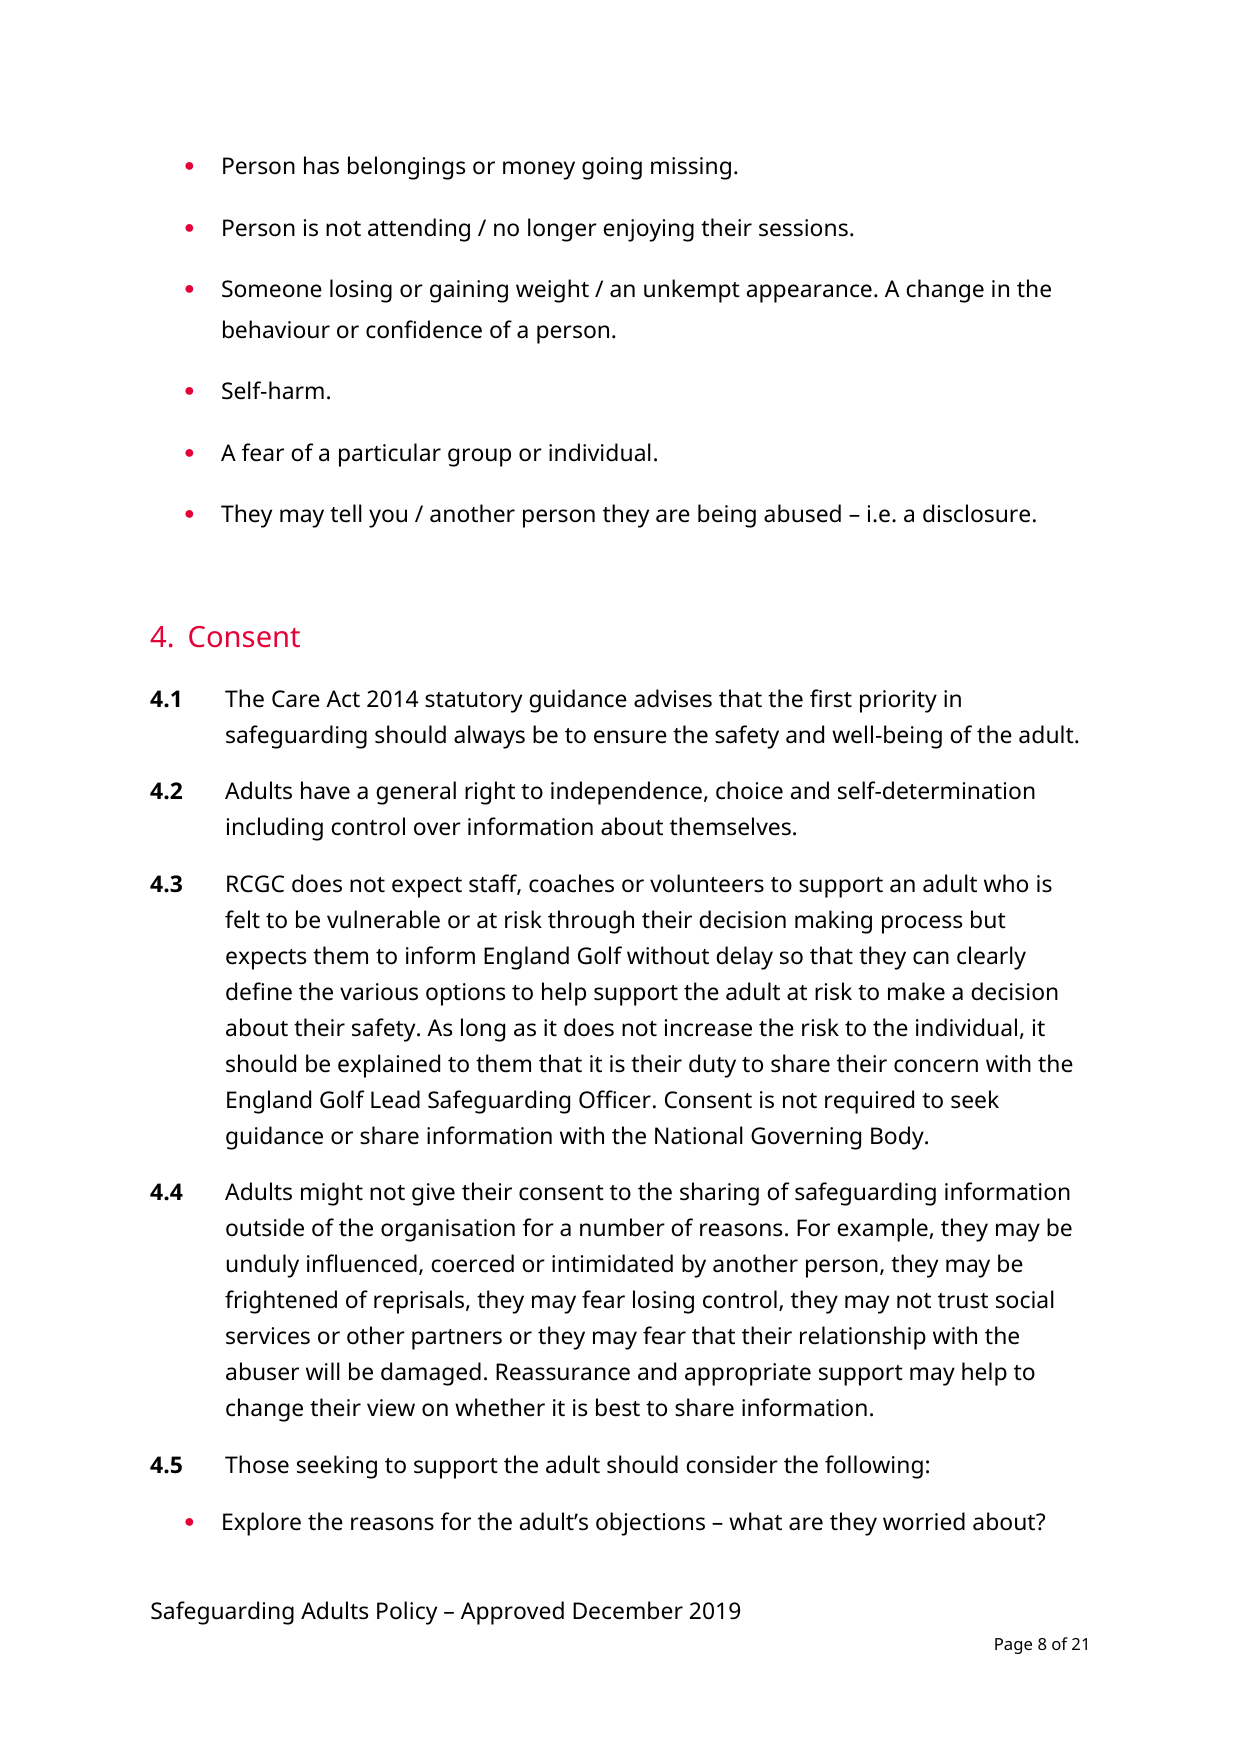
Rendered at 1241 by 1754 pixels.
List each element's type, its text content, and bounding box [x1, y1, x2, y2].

list Adults might not give their consent to the sharing of safeguarding information outside of the organisation for a number of reasons. For example, they may be unduly influenced, coerced or intimidated by another person, they may be frightened of reprisals, they may fear losing control, they may not trust social services or other partners or they may fear that their relationship with the abuser will be damaged. Reassurance and appropriate support may help to change their view on whether it is best to share information. [150, 1176, 1090, 1423]
list Person has belongings or money going missing. [185, 150, 1090, 181]
list Self-harm. [185, 375, 1090, 406]
list Person is not attending / no longer enjoying their sessions. [185, 211, 1090, 243]
list They may tell you / another person they are being abused – i.e. a disclosure. [185, 498, 1090, 529]
subtitle Consent [150, 616, 1090, 656]
list Those seeking to support the adult should consider the following: [150, 1449, 1090, 1480]
list RCGC does not expect staff, coaches or volunteers to support an adult who is felt to be vulnerable or at risk through their decision making process but expects them to inform England Golf without delay so that they can clearly define the various options to help support the adult at risk to make a decision about their safety. As long as it does not increase the risk to the individual, it should be explained to them that it is their duty to share their concern with the England Golf Lead Safeguarding Officer. Consent is not required to seek guidance or share information with the National Governing Body. [150, 868, 1090, 1151]
list Someone losing or gaining weight / an unkempt appearance. A change in the behaviour or confidence of a person. [185, 273, 1090, 345]
list A fear of a particular group or individual. [185, 436, 1090, 468]
list The Care Act 2014 statutory guidance advises that the first priority in safeguarding should always be to ensure the safety and well-being of the adult. [150, 683, 1090, 750]
list Explore the reasons for the adult’s objections – what are they worried about? [185, 1506, 1090, 1537]
list Adults have a general right to independence, choice and self-determination including control over information about themselves. [150, 775, 1090, 842]
